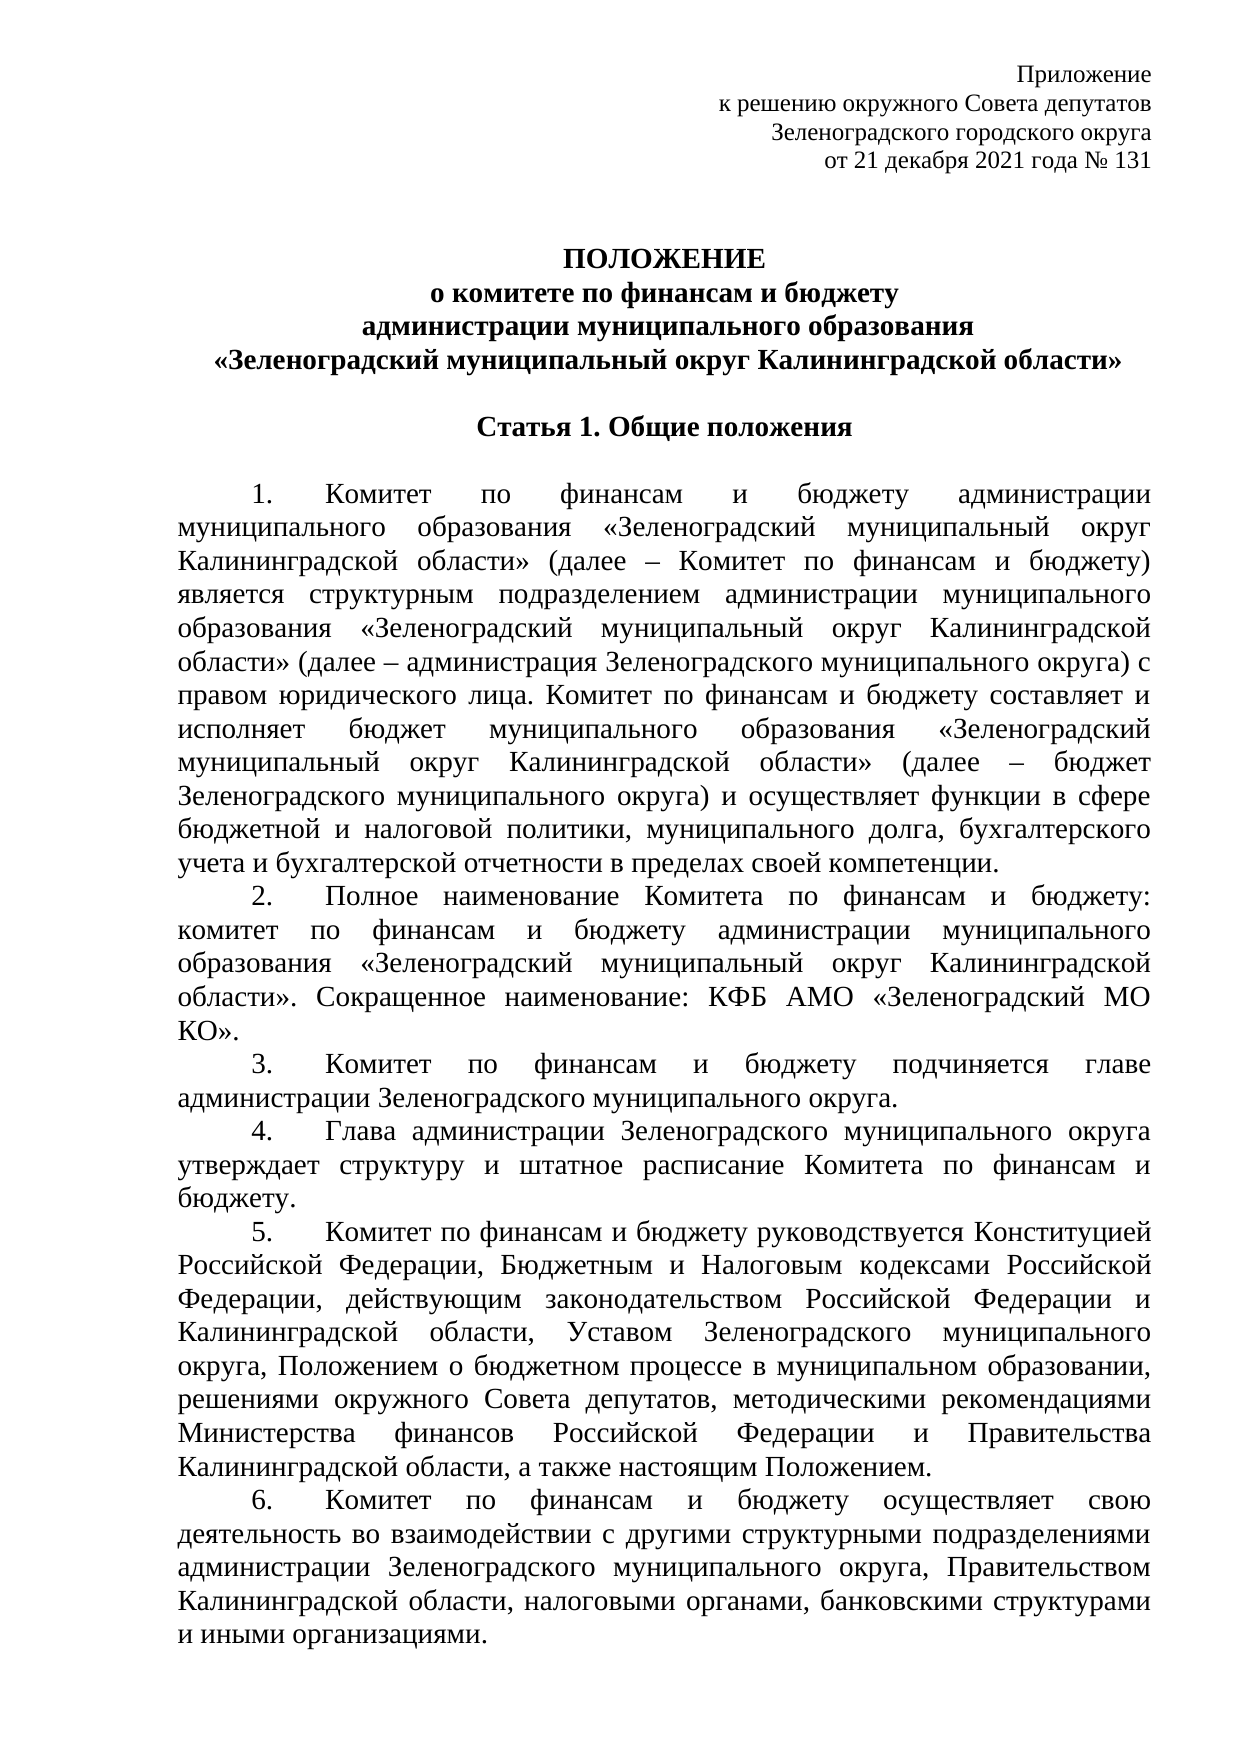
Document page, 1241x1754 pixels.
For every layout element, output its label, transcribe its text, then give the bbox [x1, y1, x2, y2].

list Глава администрации Зеленоградского муниципального округа утверждает структуру и штатное расписание Комитета по финансам и бюджету. [177, 1113, 1152, 1214]
title «Зеленоградский муниципальный округ Калининградской области» [177, 342, 1152, 375]
list Комитет по финансам и бюджету подчиняется главе администрации Зеленоградского муниципального округа. [177, 1046, 1152, 1113]
title Статья 1. Общие положения [177, 409, 1152, 442]
list Комитет по финансам и бюджету осуществляет свою деятельность во взаимодействии с другими структурными подразделениями администрации Зеленоградского муниципального округа, Правительством Калининградской области, налоговыми органами, банковскими структурами и иными организациями. [177, 1482, 1152, 1650]
text Приложение [177, 59, 1152, 88]
title администрации муниципального образования [177, 308, 1152, 342]
list Полное наименование Комитета по финансам и бюджету: комитет по финансам и бюджету администрации муниципального образования «Зеленоградский муниципальный округ Калининградской области». Сокращенное наименование: КФБ АМО «Зеленоградский МО КО». [177, 878, 1152, 1046]
text от 21 декабря 2021 года № 131 [177, 145, 1152, 174]
title ПОЛОЖЕНИЕ [177, 241, 1152, 275]
list Комитет по финансам и бюджету администрации муниципального образования «Зеленоградский муниципальный округ Калининградской области» (далее – Комитет по финансам и бюджету) является структурным подразделением администрации муниципального образования «Зеленоградский муниципальный округ Калининградской области» (далее – администрация Зеленоградского муниципального округа) с правом юридического лица. Комитет по финансам и бюджету составляет и исполняет бюджет муниципального образования «Зеленоградский муниципальный округ Калининградской области» (далее – бюджет Зеленоградского муниципального округа) и осуществляет функции в сфере бюджетной и налоговой политики, муниципального долга, бухгалтерского учета и бухгалтерской отчетности в пределах своей компетенции. [177, 476, 1152, 878]
title о комитете по финансам и бюджету [177, 275, 1152, 308]
list Комитет по финансам и бюджету руководствуется Конституцией Российской Федерации, Бюджетным и Налоговым кодексами Российской Федерации, действующим законодательством Российской Федерации и Калининградской области, Уставом Зеленоградского муниципального округа, Положением о бюджетном процессе в муниципальном образовании, решениями окружного Совета депутатов, методическими рекомендациями Министерства финансов Российской Федерации и Правительства Калининградской области, а также настоящим Положением. [177, 1214, 1152, 1482]
text к решению окружного Совета депутатов [177, 88, 1152, 117]
text Зеленоградского городского округа [177, 117, 1152, 145]
